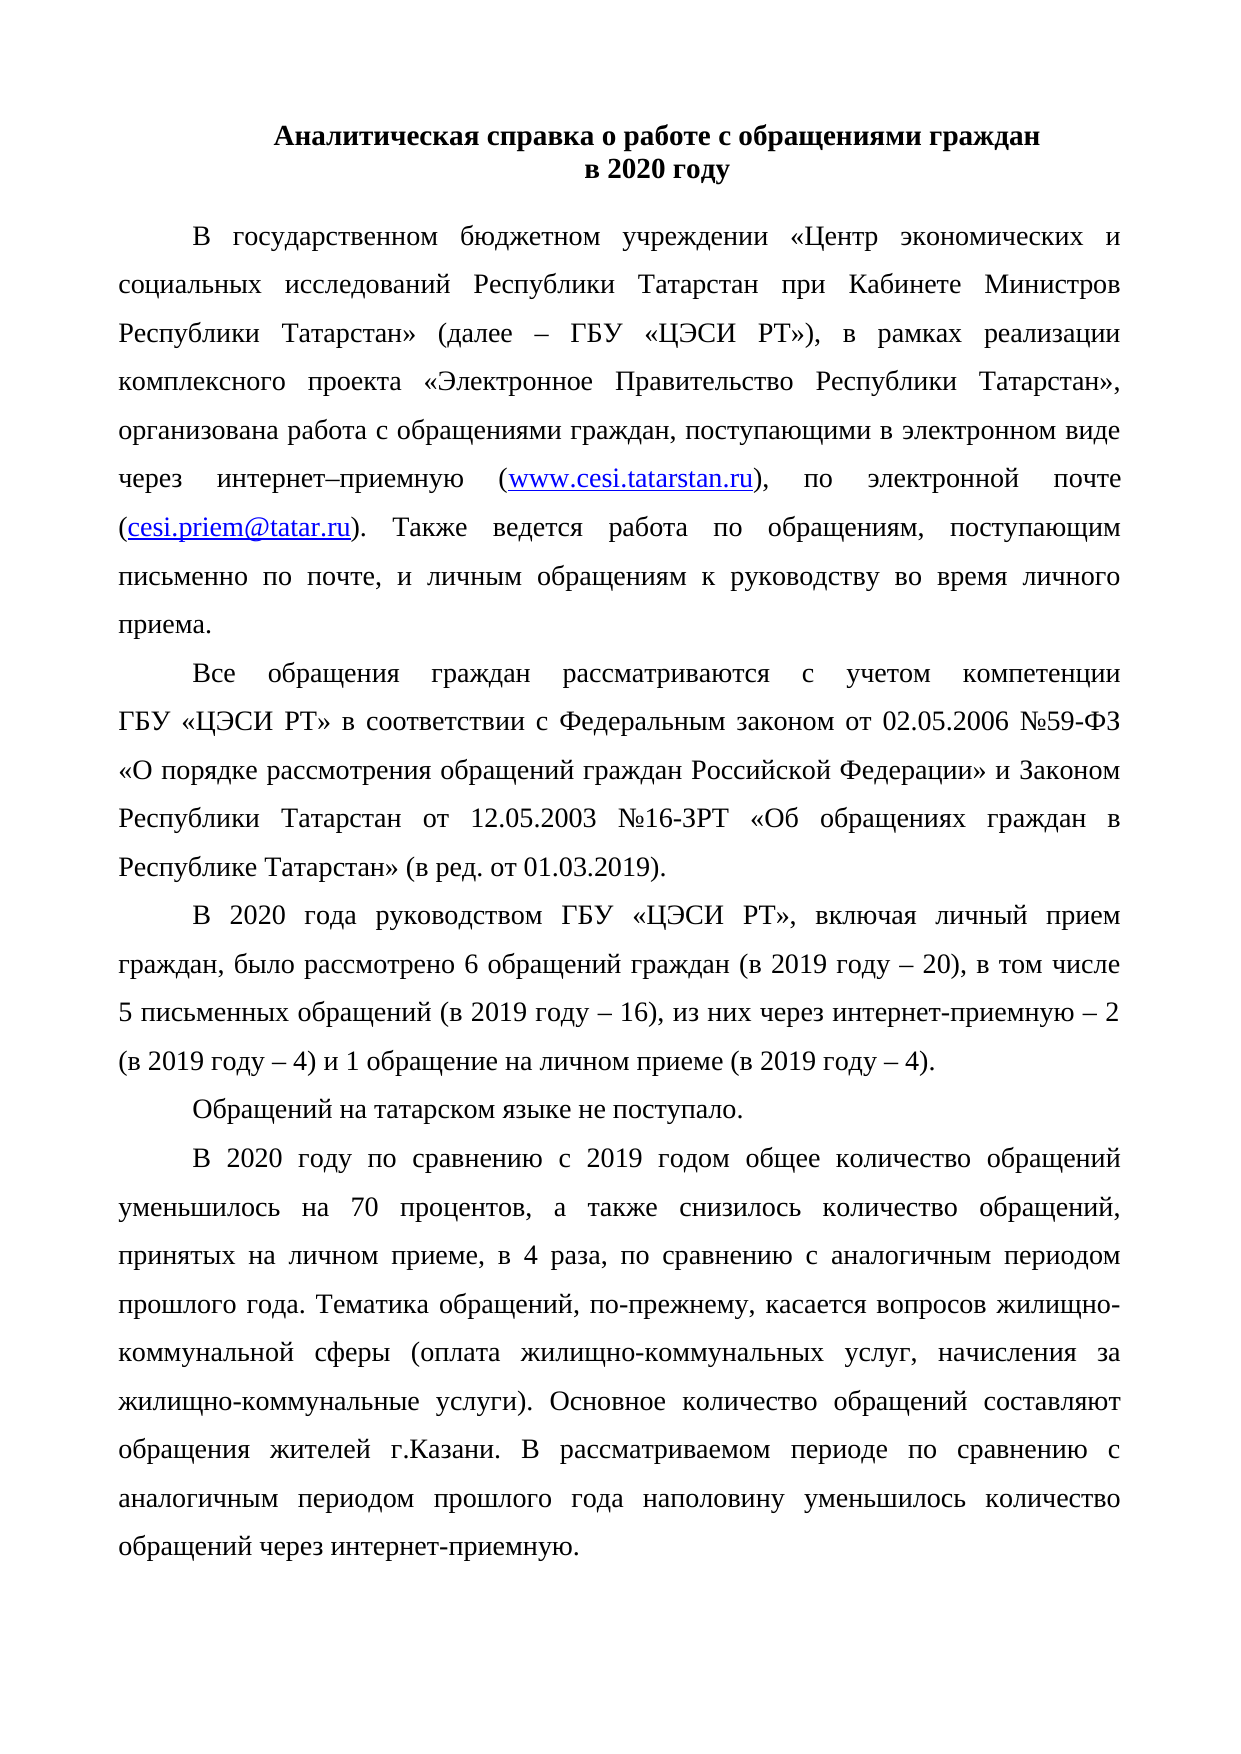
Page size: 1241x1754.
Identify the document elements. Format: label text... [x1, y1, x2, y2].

text Все обращения граждан рассматриваются с учетом компетенции ГБУ «ЦЭСИ РТ» в соответствии с Федеральным законом от 02.05.2006 №59-ФЗ «О порядке рассмотрения обращений граждан Российской Федерации» и Законом Республики Татарстан от 12.05.2003 №16-ЗРТ «Об обращениях граждан в Республике Татарстан» (в ред. от 01.03.2019). [118, 656, 1122, 882]
text В 2020 года руководством ГБУ «ЦЭСИ РТ», включая личный прием граждан, было рассмотрено 6 обращений граждан (в 2019 году – 20), в том числе 5 письменных обращений (в 2019 году – 16), из них через интернет-приемную – 2 (в 2019 году – 4) и 1 обращение на личном приеме (в 2019 году – 4). [118, 898, 1122, 1076]
text В 2020 году по сравнению с 2019 годом общее количество обращений уменьшилось на 70 процентов, а также снизилось количество обращений, принятых на личном приеме, в 4 раза, по сравнению с аналогичным периодом прошлого года. Тематика обращений, по-прежнему, касается вопросов жилищно-коммунальной сферы (оплата жилищно-коммунальных услуг, начисления за жилищно-коммунальные услуги). Основное количество обращений составляют обращения жителей г.Казани. В рассматриваемом периоде по сравнению с аналогичным периодом прошлого года наполовину уменьшилось количество обращений через интернет-приемную. [118, 1141, 1122, 1562]
text в 2020 году [118, 152, 1122, 185]
text В государственном бюджетном учреждении «Центр экономических и социальных исследований Республики Татарстан при Кабинете Министров Республики Татарстан» (далее – ГБУ «ЦЭСИ РТ»), в рамках реализации комплексного проекта «Электронное Правительство Республики Татарстан», организована работа с обращениями граждан, поступающими в электронном виде через интернет–приемную (www.cesi.tatarstan.ru), по электронной почте (cesi.priem@tatar.ru). Также ведется работа по обращениям, поступающим письменно по почте, и личным обращениям к руководству во время личного приема. [118, 219, 1122, 639]
text Аналитическая справка о работе с обращениями граждан [118, 118, 1122, 152]
text Обращений на татарском языке не поступало. [118, 1092, 1122, 1125]
